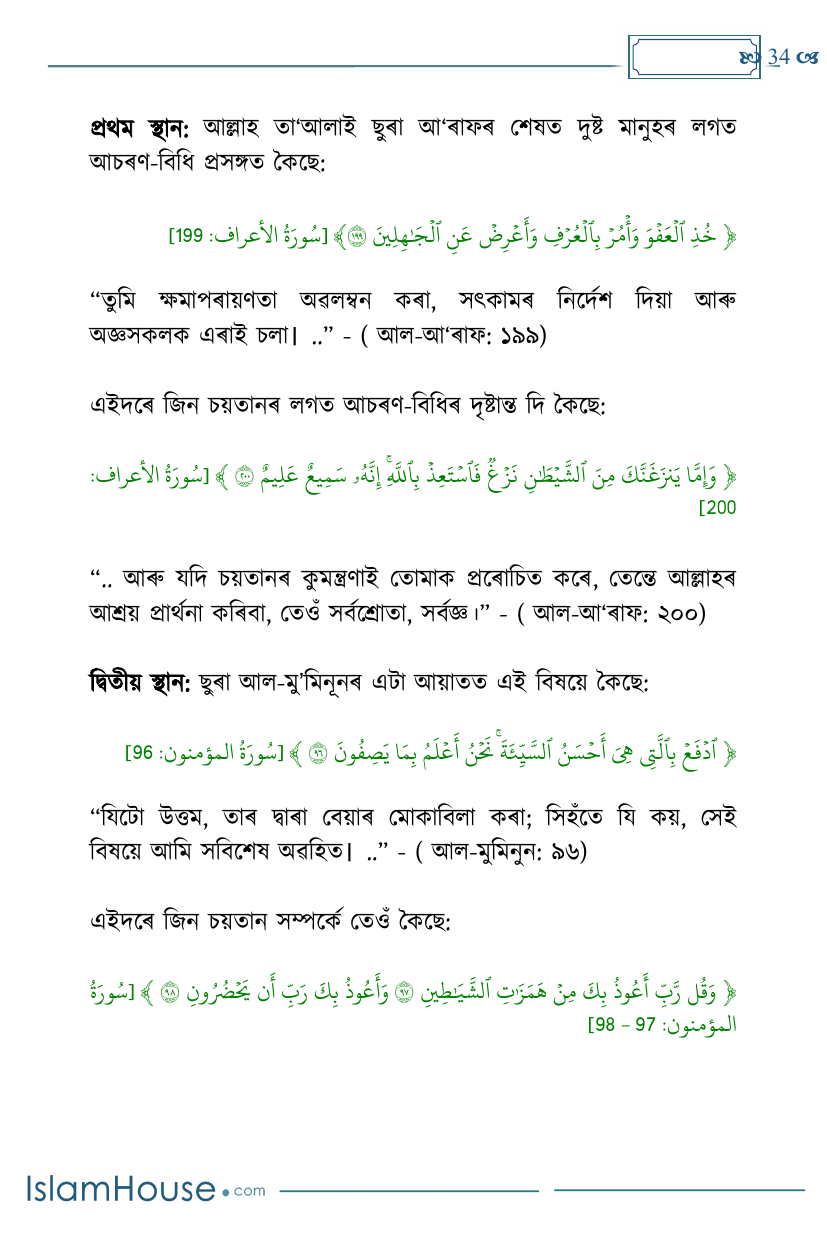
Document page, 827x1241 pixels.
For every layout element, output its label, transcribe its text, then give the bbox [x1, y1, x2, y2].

text ﴿ خُذِ ٱلۡعَفۡوَ وَأۡمُرۡ بِٱلۡعُرۡفِ وَأَعۡرِضۡ عَنِ ٱلۡجَٰهِلِينَ ١٩٩﴾ [سُورَةُ الأعراف: 199] [90, 211, 737, 250]
text ﴿ وَقُل رَّبِّ أَعُوذُ بِكَ مِنۡ هَمَزَٰتِ ٱلشَّيَٰطِينِ ٩٧ وَأَعُوذُ بِكَ رَبِّ أَن يَحۡضُرُونِ ٩٨ ﴾ [سُورَةُ المؤمنون: 97 - 98] [90, 967, 737, 1046]
text প্ৰথম স্থান: আল্লাহ তা‘আলাই ছুৰা আ‘ৰাফৰ শেষত দুষ্ট মানুহৰ লগত আচৰণ-বিধি প্ৰসঙ্গত কৈছে: [90, 107, 737, 182]
text “যিটো উত্তম, তাৰ দ্বাৰা বেয়াৰ মোকাবিলা কৰা; সিহঁতে যি কয়, সেই বিষয়ে আমি সবিশেষ অৱহিত। ..” - ( আল-মুমিনুন: ৯৬) [90, 796, 737, 872]
text এইদৰে জিন চয়তানৰ লগত আচৰণ-বিধিৰ দৃষ্টান্ত দি কৈছে: [90, 384, 737, 422]
text এইদৰে জিন চয়তান সম্পৰ্কে তেওঁ কৈছে: [90, 901, 737, 938]
text “তুমি ক্ষমাপৰায়ণতা অৱলম্বন কৰা, সৎকামৰ নিৰ্দেশ দিয়া আৰু অজ্ঞসকলক এৰাই চলা। ..” - ( আল-আ‘ৰাফ: ১৯৯) [90, 279, 737, 355]
picture [19, 1171, 539, 1208]
picture [546, 1170, 806, 1207]
text ﴿ وَإِمَّا يَنزَغَنَّكَ مِنَ ٱلشَّيۡطَٰنِ نَزۡغٞ فَٱسۡتَعِذۡ بِٱللَّهِۚ إِنَّهُۥ سَمِيعٌ عَلِيمٌ ٢٠٠ ﴾ [سُورَةُ الأعراف: 200] [90, 451, 737, 528]
text “.. আৰু যদি চয়তানৰ কুমন্ত্ৰণাই তোমাক প্ৰৰোচিত কৰে, তেন্তে আল্লাহৰ আশ্ৰয় প্ৰাৰ্থনা কৰিবা, তেওঁ সৰ্বশ্ৰোতা, সৰ্বজ্ঞ।” - ( আল-আ‘ৰাফ: ২০০) [90, 557, 737, 632]
text ﴿ ٱدۡفَعۡ بِٱلَّتِي هِيَ أَحۡسَنُ ٱلسَّيِّئَةَۚ نَحۡنُ أَعۡلَمُ بِمَا يَصِفُونَ ٩٦ ﴾ [سُورَةُ المؤمنون: 96] [90, 728, 737, 767]
text দ্বিতীয় স্থান: ছুৰা আল-মু’মিনূনৰ এটা আয়াতত এই বিষয়ে কৈছে: [90, 661, 737, 698]
